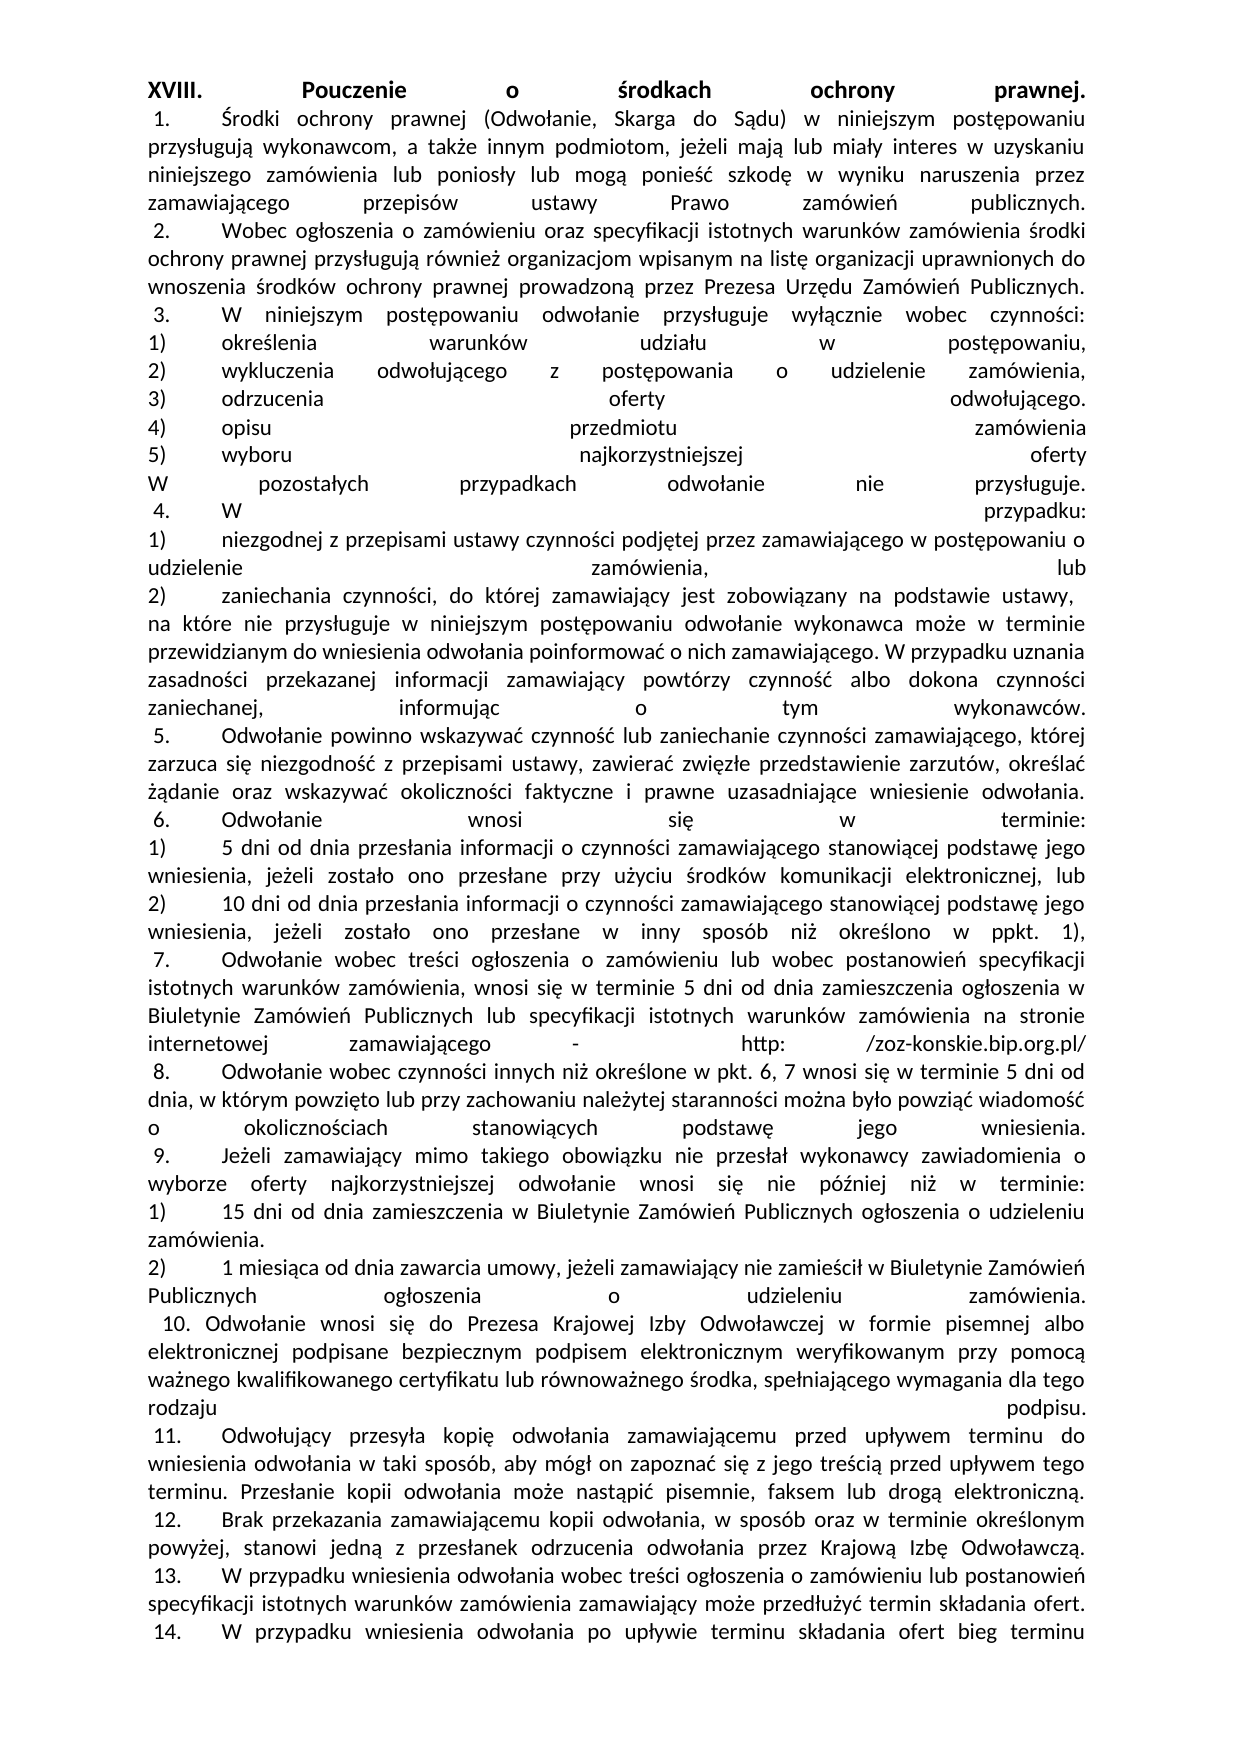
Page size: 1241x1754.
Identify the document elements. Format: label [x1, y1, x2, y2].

text [148, 74, 1087, 1646]
